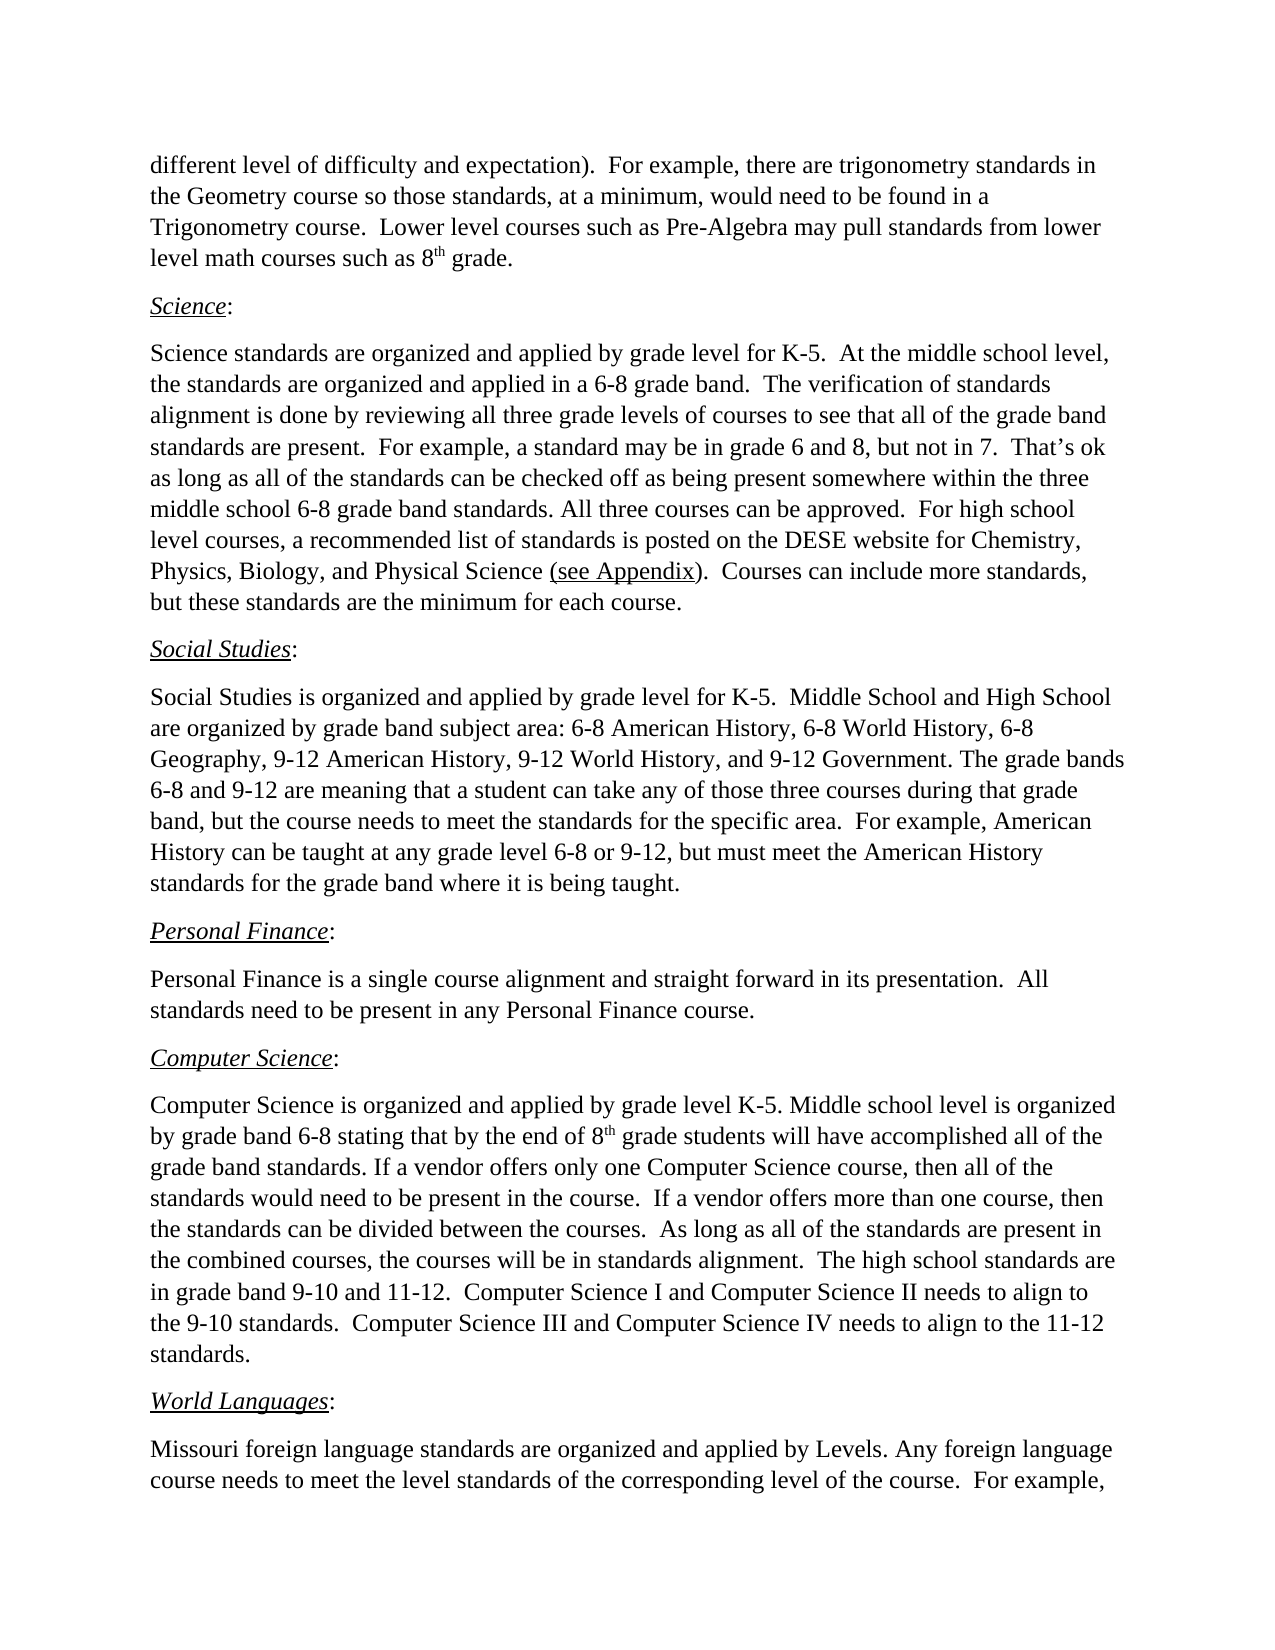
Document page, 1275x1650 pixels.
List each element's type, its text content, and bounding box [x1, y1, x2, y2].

text Social Studies: [150, 634, 1125, 663]
text Social Studies is organized and applied by grade level for K-5. Middle School and High School are organized by grade band subject area: 6-8 American History, 6-8 World History, 6-8 Geography, 9-12 American History, 9-12 World History, and 9-12 Government. The grade bands 6-8 and 9-12 are meaning that a student can take any of those three courses during that grade band, but the course needs to meet the standards for the specific area. For example, American History can be taught at any grade level 6-8 or 9-12, but must meet the American History standards for the grade band where it is being taught. [150, 682, 1125, 897]
text Computer Science: [150, 1043, 1125, 1071]
text Computer Science is organized and applied by grade level K-5. Middle school level is organized by grade band 6-8 stating that by the end of 8th grade students will have accomplished all of the grade band standards. If a vendor offers only one Computer Science course, then all of the standards would need to be present in the course. If a vendor offers more than one course, then the standards can be divided between the courses. As long as all of the standards are present in the combined courses, the courses will be in standards alignment. The high school standards are in grade band 9-10 and 11-12. Computer Science I and Computer Science II needs to align to the 9-10 standards. Computer Science III and Computer Science IV needs to align to the 11-12 standards. [150, 1090, 1125, 1367]
text Science standards are organized and applied by grade level for K-5. At the middle school level, the standards are organized and applied in a 6-8 grade band. The verification of standards alignment is done by reviewing all three grade levels of courses to see that all of the grade band standards are present. For example, a standard may be in grade 6 and 8, but not in 7. That’s ok as long as all of the standards can be checked off as being present somewhere within the three middle school 6-8 grade band standards. All three courses can be approved. For high school level courses, a recommended list of standards is posted on the DESE website for Chemistry, Physics, Biology, and Physical Science (see Appendix). Courses can include more standards, but these standards are the minimum for each course. [150, 338, 1125, 616]
text Personal Finance: [150, 916, 1125, 945]
text Science: [150, 291, 1125, 319]
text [150, 150, 1125, 272]
text Personal Finance is a single course alignment and straight forward in its presentation. All standards need to be present in any Personal Finance course. [150, 964, 1125, 1024]
text World Languages: [150, 1386, 1125, 1415]
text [150, 1434, 1125, 1494]
